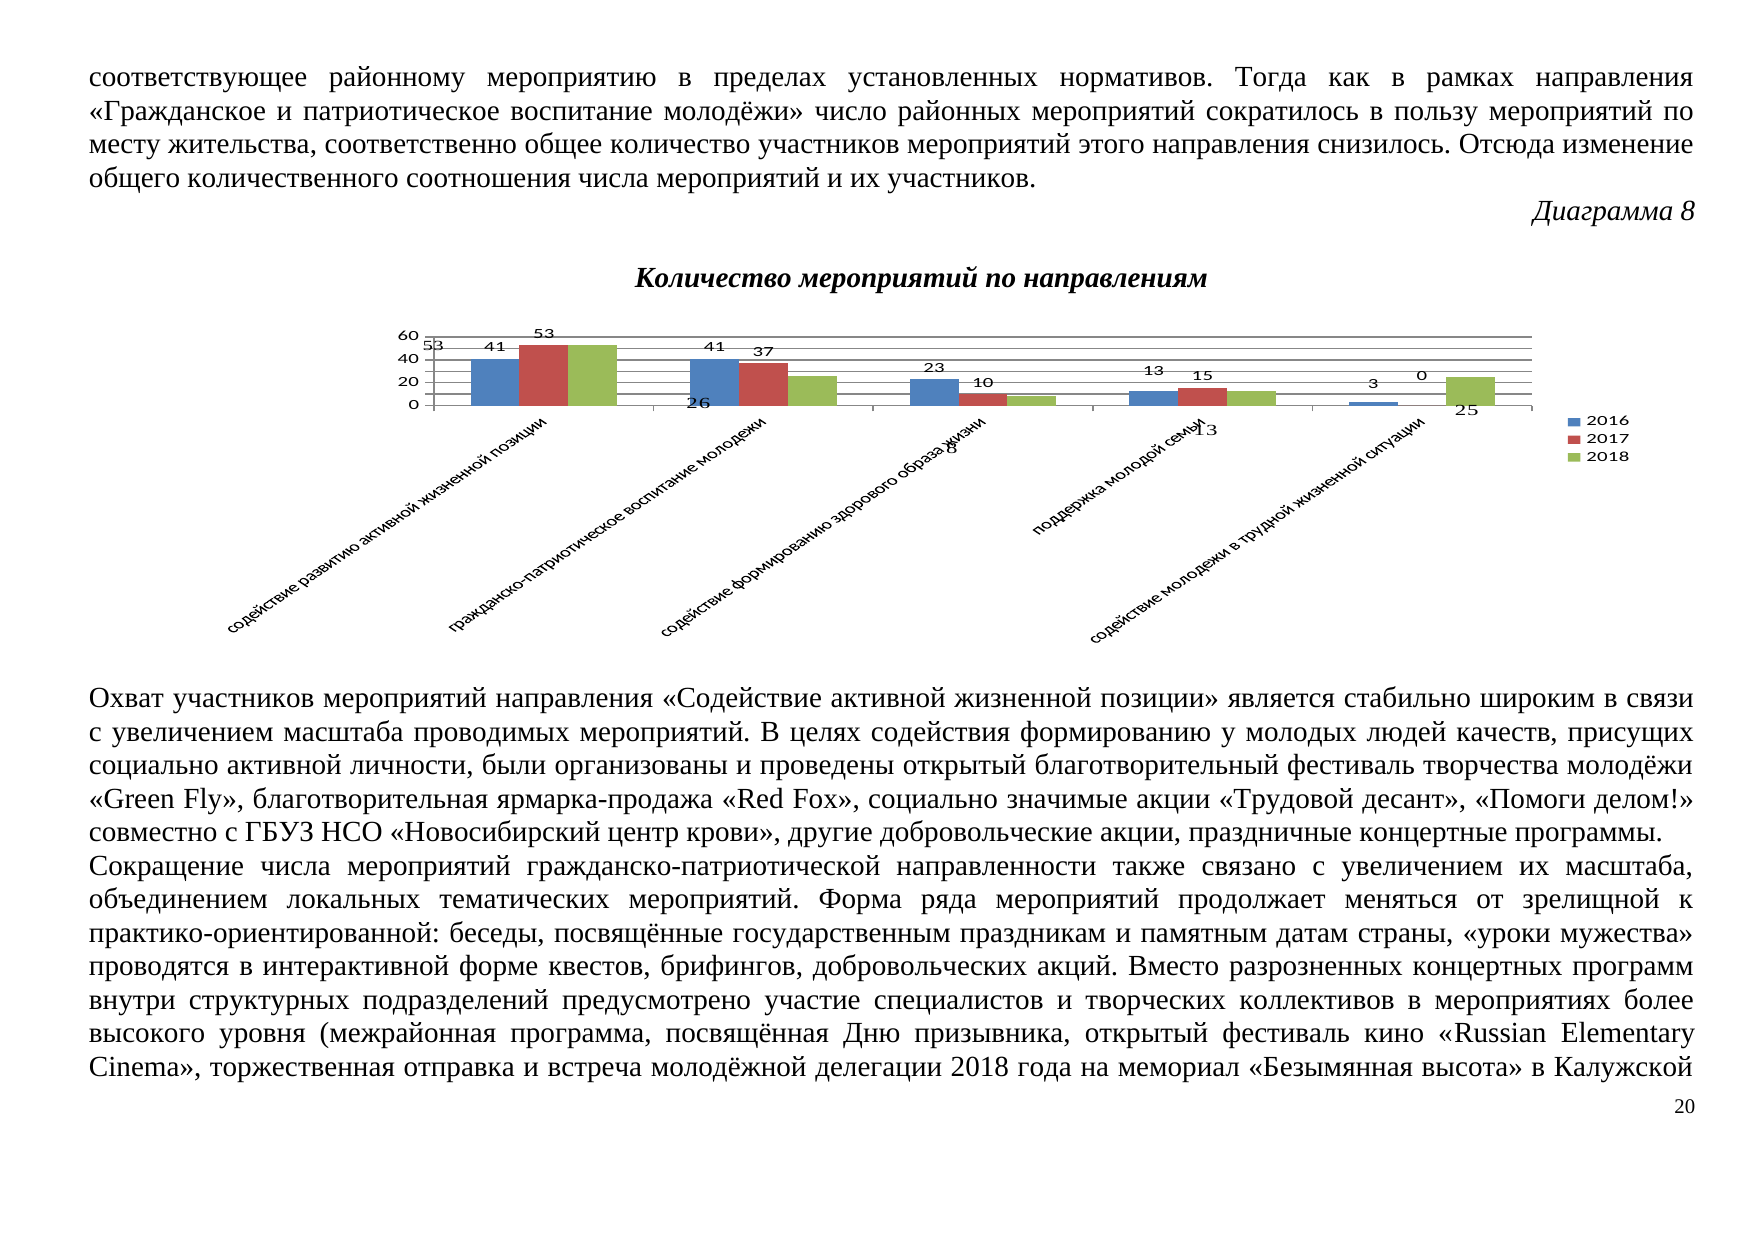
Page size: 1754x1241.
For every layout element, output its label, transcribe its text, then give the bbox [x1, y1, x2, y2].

text Охват участников мероприятий направления «Содействие активной жизненной позиции» является стабильно широким в связи с увеличением масштаба проводимых мероприятий. В целях содействия формированию у молодых людей качеств, присущих социально активной личности, были организованы и проведены открытый благотворительный фестиваль творчества молодёжи «Green Fly», благотворительная ярмарка-продажа «Red Fox», социально значимые акции «Трудовой десант», «Помоги делом!» совместно с ГБУЗ НСО «Новосибирский центр крови», другие добровольческие акции, праздничные концертные программы. [89, 680, 1695, 848]
text Количество мероприятий по направлениям [89, 260, 1695, 294]
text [89, 59, 1695, 193]
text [89, 848, 1695, 1083]
text Диаграмма 8 [89, 193, 1695, 227]
